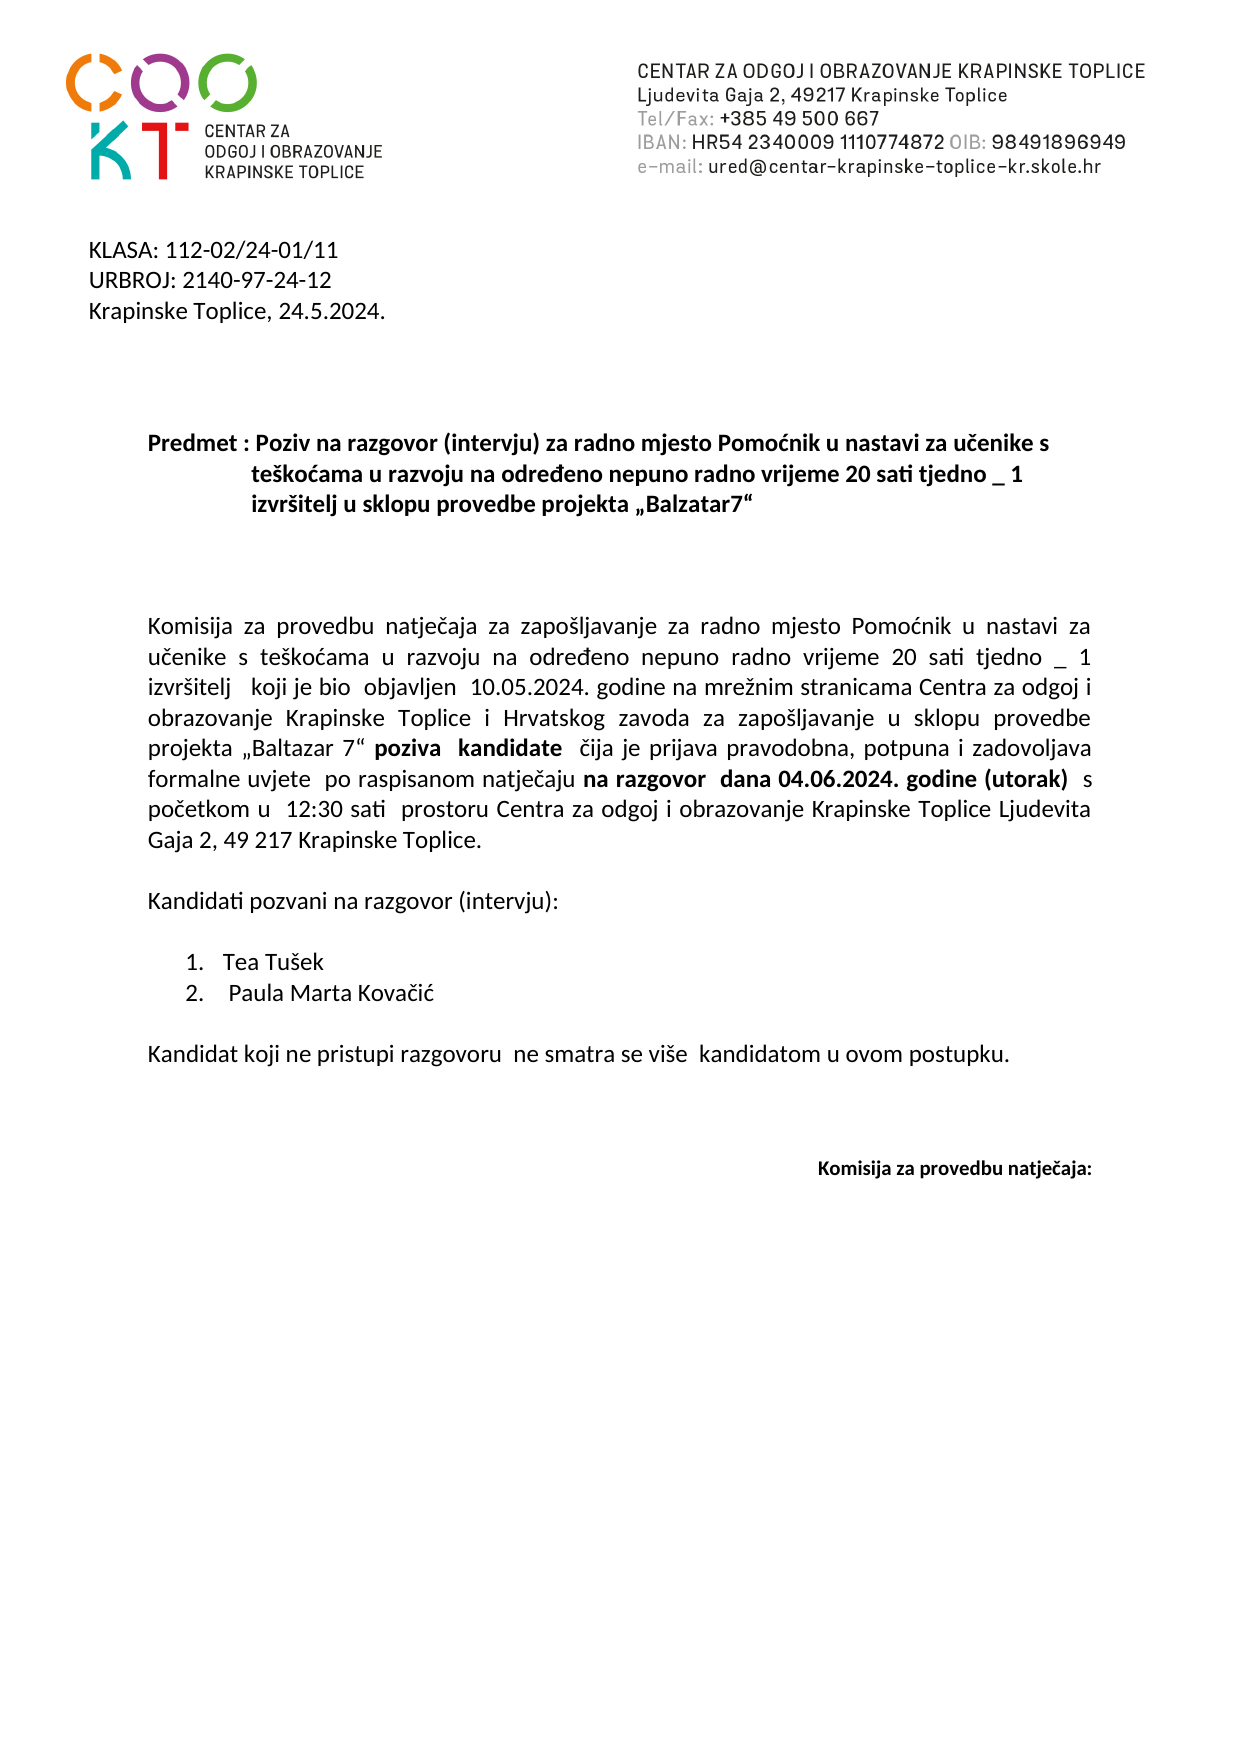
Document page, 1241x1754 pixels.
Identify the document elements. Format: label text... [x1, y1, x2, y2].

text URBROJ: 2140-97-24-12 [88, 265, 1093, 295]
text Krapinske Toplice, [88, 295, 1093, 326]
text Kandidati pozvani na razgovor (intervju): [148, 885, 1093, 916]
text Komisija za provedbu natječaja: [148, 1155, 1093, 1180]
text Predmet : Poziv na razgovor (intervju) za radno mjesto Pomoćnik u nastavi za učenike s teškoćama u razvoju na određeno nepuno radno vrijeme 20 sati tjedno _ 1 izvršitelj u sklopu provedbe projekta „Balzatar7“ [148, 427, 1093, 519]
text Komisija za provedbu natječaja za zapošljavanje za radno mjesto Pomoćnik u nastavi za učenike s teškoćama u razvoju na određeno nepuno radno vrijeme 20 sati tjedno _ 1 izvršitelj koji je bio objavljen 10.05.2024. godine na mrežnim stranicama Centra za odgoj i obrazovanje Krapinske Toplice i Hrvatskog zavoda za zapošljavanje u sklopu provedbe projekta „Baltazar 7“ poziva kandidate čija je prijava pravodobna, potpuna i zadovoljava formalne uvjete po raspisanom natječaju na razgovor dana 04.06.2024. godine (utorak) s početkom u 12:30 sati prostoru Centra za odgoj i obrazovanje Krapinske Toplice Ljudevita Gaja 2, 49 217 Krapinske Toplice. [148, 611, 1093, 855]
picture [0, 4, 1241, 235]
text KLASA: 112-02/24-01/11 [88, 235, 1093, 265]
list Tea Tušek [185, 946, 1093, 977]
text Kandidat koji ne pristupi razgovoru ne smatra se više kandidatom u ovom postupku. [148, 1038, 1093, 1068]
list Paula Marta Kovačić [185, 977, 1093, 1007]
